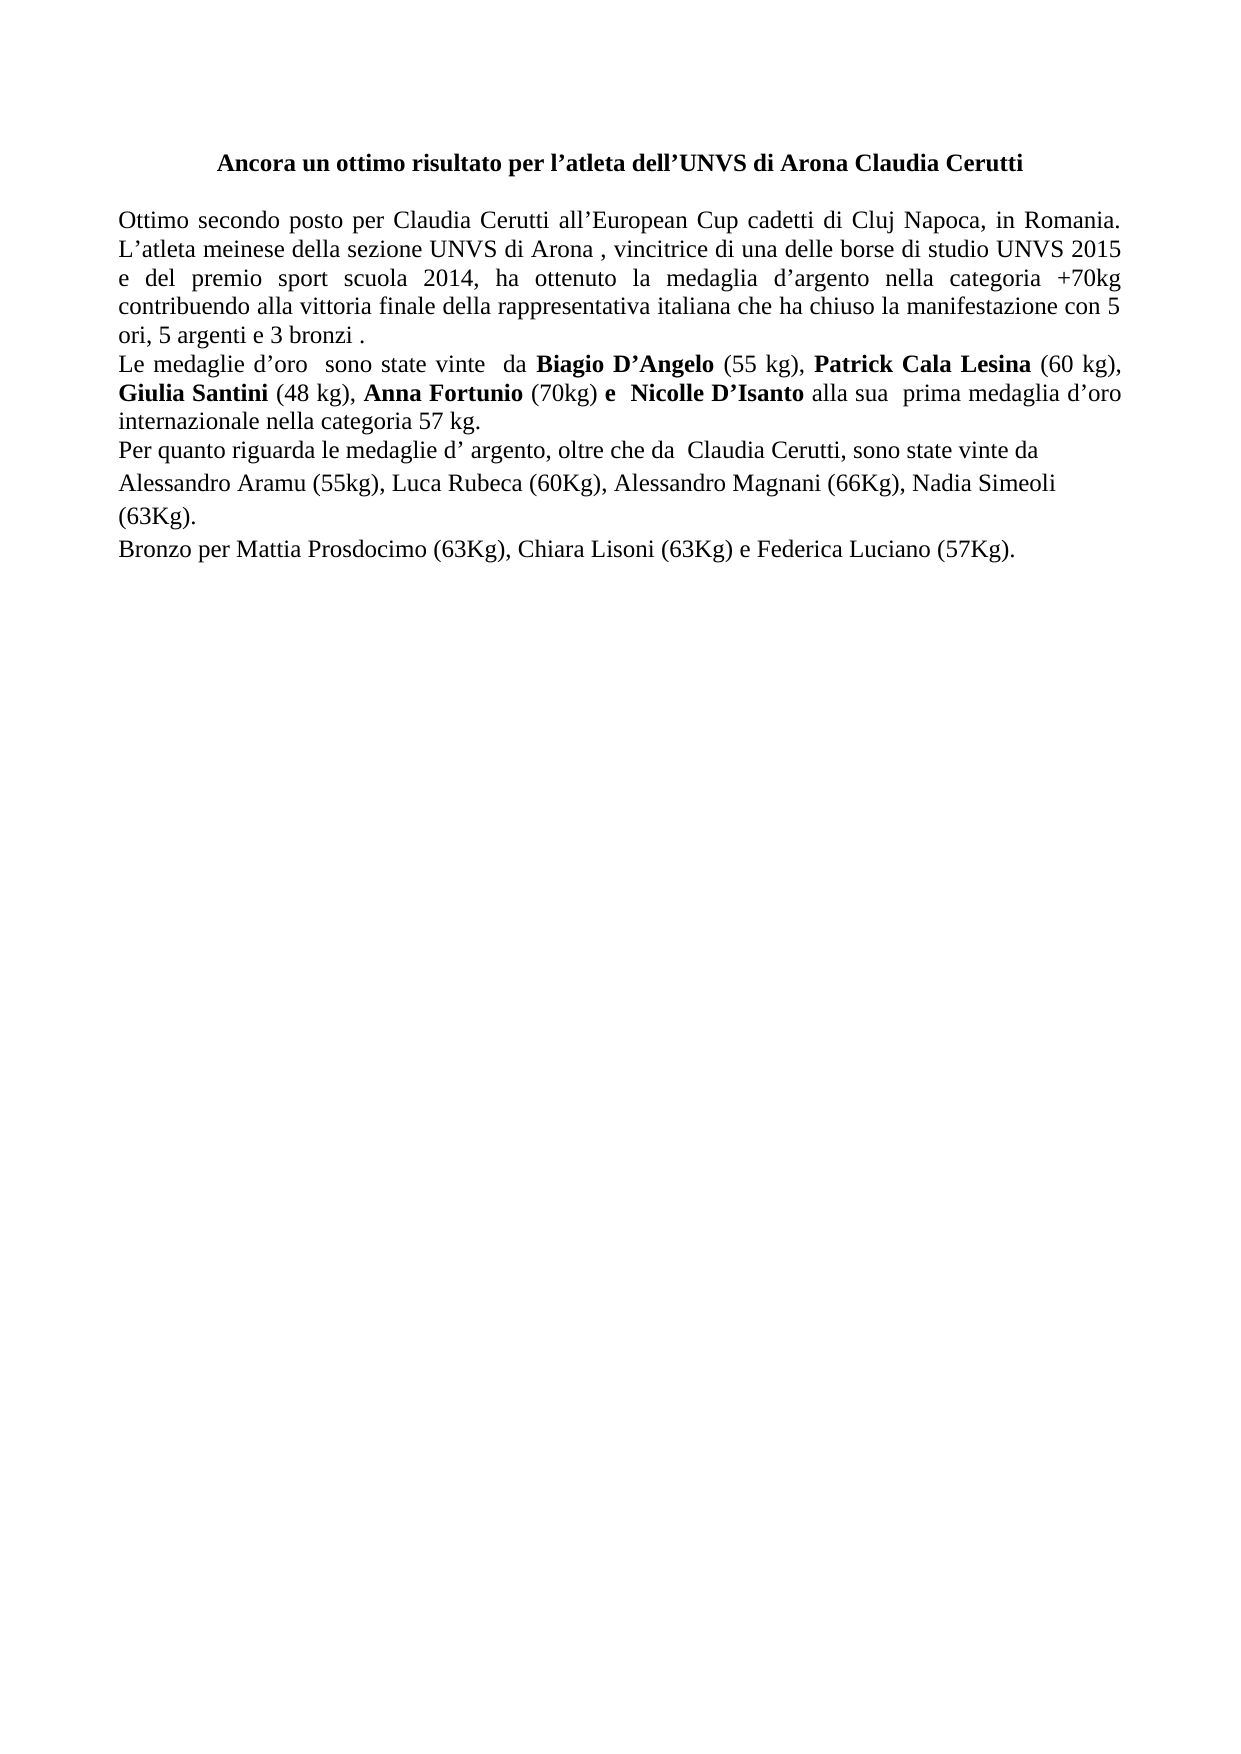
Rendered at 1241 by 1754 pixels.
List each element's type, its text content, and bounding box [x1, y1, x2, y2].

text Bronzo per Mattia Prosdocimo (63Kg), Chiara Lisoni (63Kg) e Federica Luciano (57Kg). [118, 534, 1122, 563]
text Per quanto riguarda le medaglie d’ argento, oltre che da Claudia Cerutti, sono state vinte da Alessandro Aramu (55kg), Luca Rubeca (60Kg), Alessandro Magnani (66Kg), Nadia Simeoli (63Kg). [118, 435, 1122, 530]
text Le medaglie d’oro sono state vinte da Biagio D’Angelo (55 kg), Patrick Cala Lesina (60 kg), Giulia Santini (48 kg), Anna Fortunio (70kg) e Nicolle D’Isanto alla sua prima medaglia d’oro internazionale nella categoria 57 kg. [118, 349, 1122, 435]
text Ottimo secondo posto per Claudia Cerutti all’European Cup cadetti di Cluj Napoca, in Romania. L’atleta meinese della sezione UNVS di Arona , vincitrice di una delle borse di studio UNVS 2015 e del premio sport scuola 2014, ha ottenuto la medaglia d’argento nella categoria +70kg contribuendo alla vittoria finale della rappresentativa italiana che ha chiuso la manifestazione con 5 ori, 5 argenti e 3 bronzi . [118, 205, 1122, 349]
text Ancora un ottimo risultato per l’atleta dell’UNVS di Arona Claudia Cerutti [118, 148, 1122, 176]
